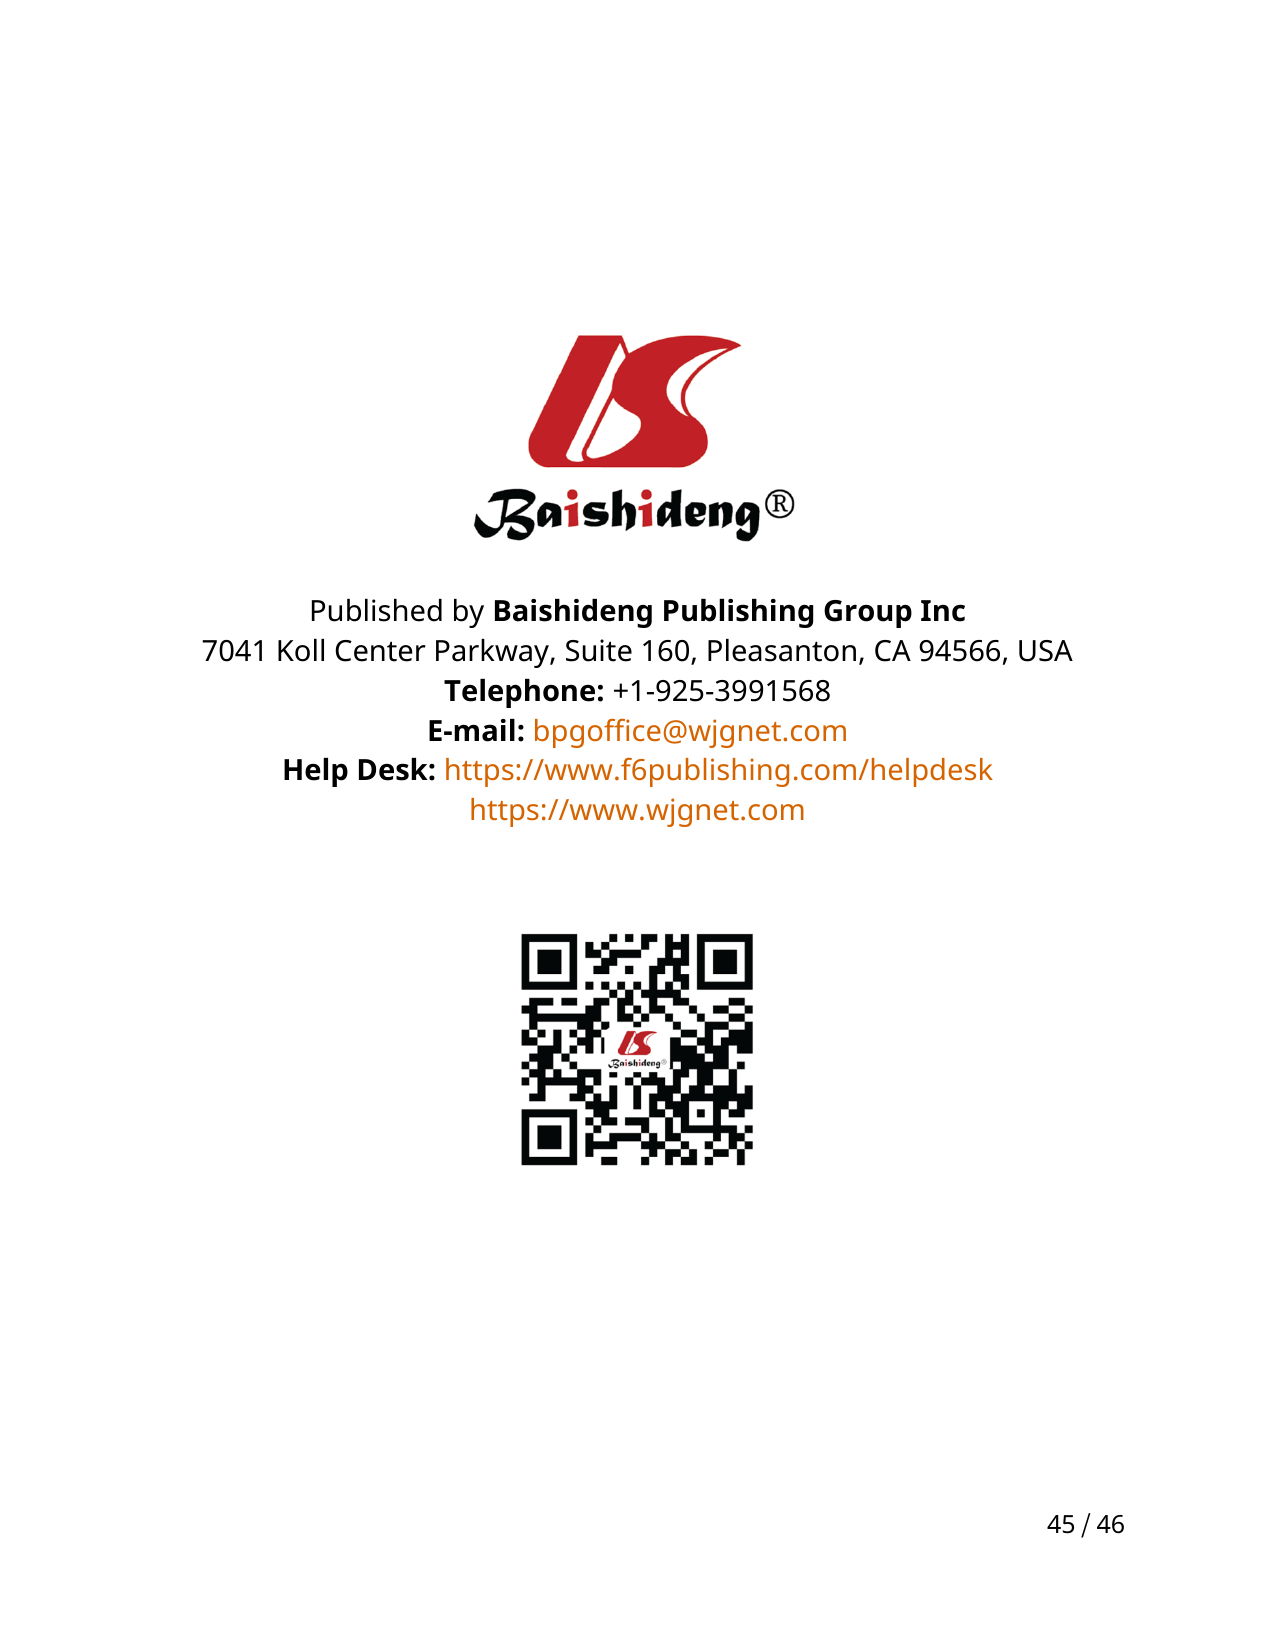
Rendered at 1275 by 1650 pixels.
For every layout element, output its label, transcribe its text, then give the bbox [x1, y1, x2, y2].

text Help Desk: https://www.f6publishing.com/helpdesk [150, 749, 1125, 789]
text Telephone: +1-925-3991568 [150, 670, 1125, 710]
text E-mail: bpgoffice@wjgnet.com [150, 710, 1125, 749]
picture [518, 931, 757, 1168]
text https://www.wjgnet.com [150, 789, 1125, 829]
text 7041 Koll Center Parkway, Suite 160, Pleasanton, CA 94566, USA [150, 630, 1125, 670]
picture [432, 320, 843, 557]
text Published by Baishideng Publishing Group Inc [150, 591, 1125, 630]
